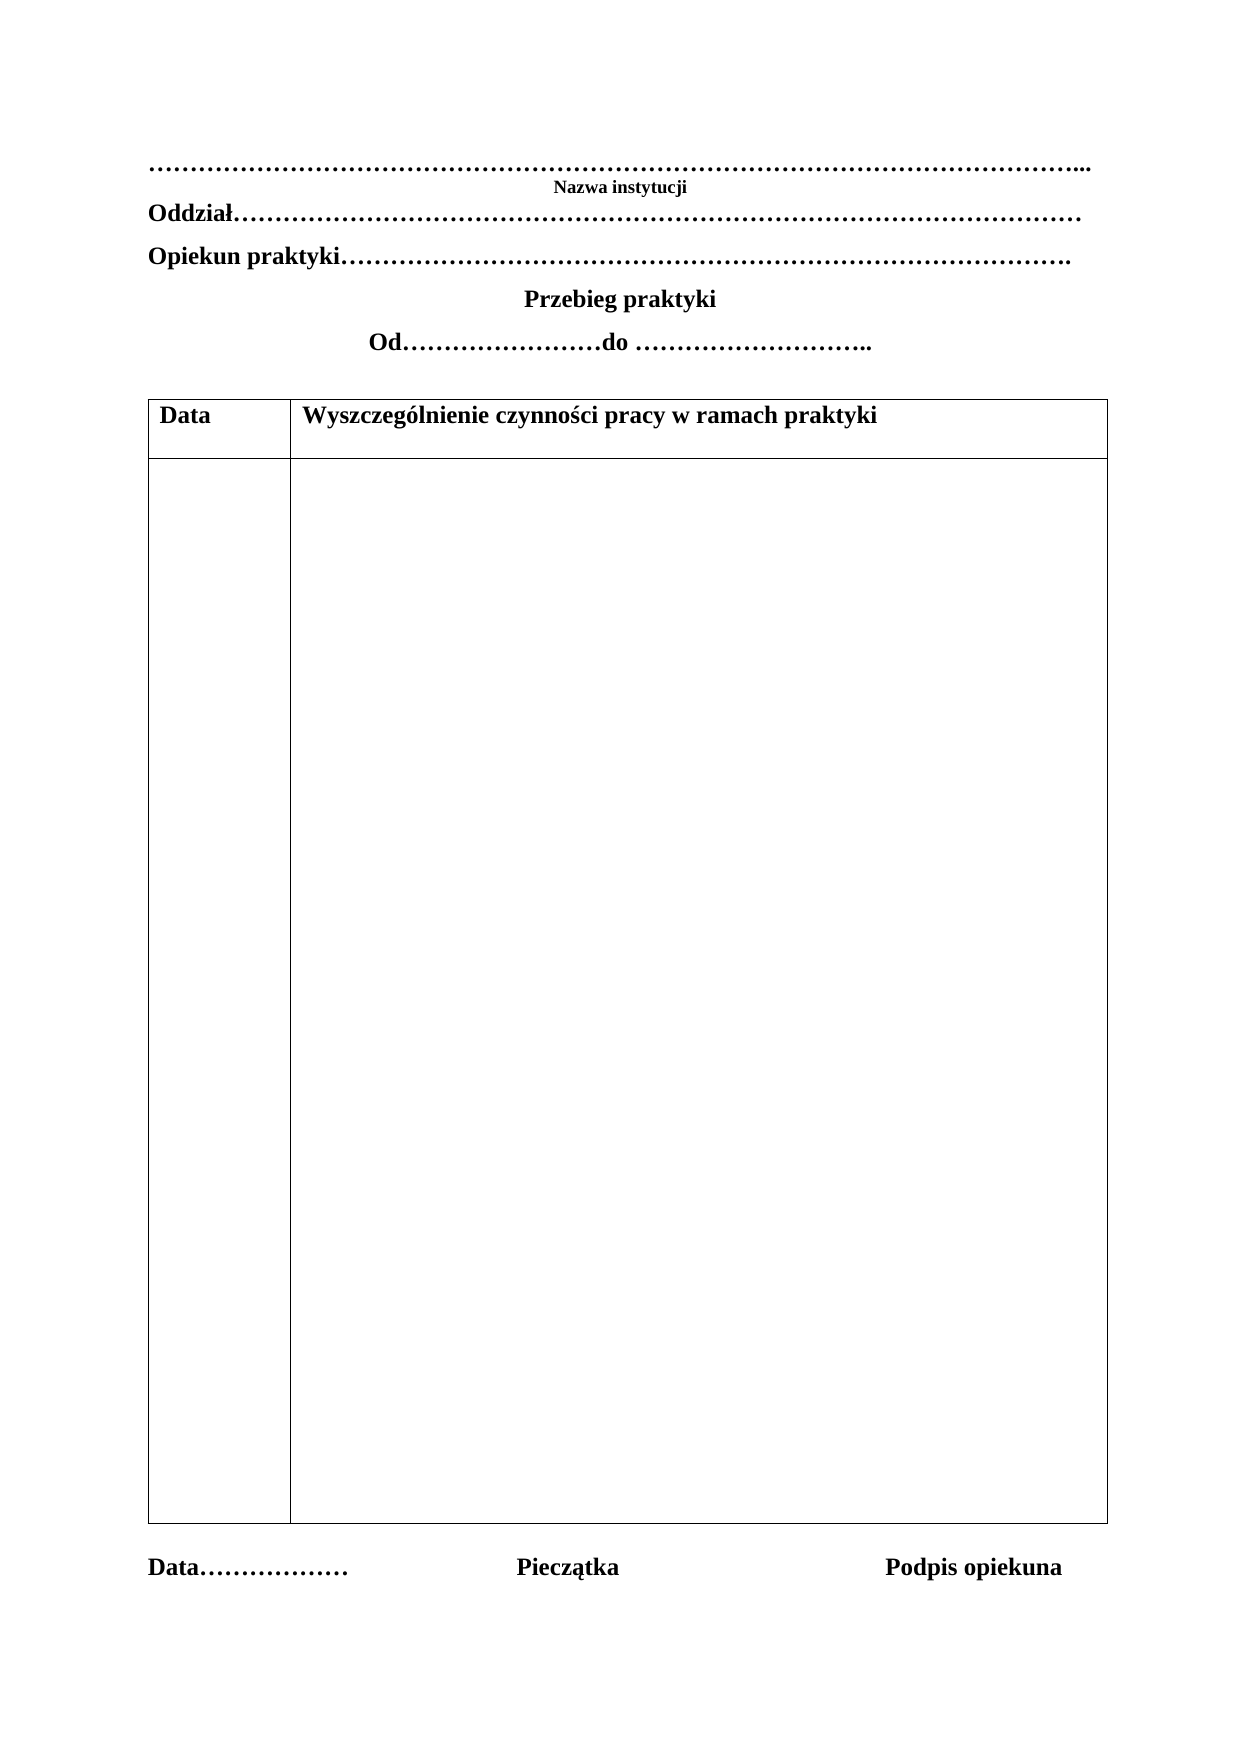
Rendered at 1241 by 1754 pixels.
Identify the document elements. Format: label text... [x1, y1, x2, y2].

text Oddział………………………………………………………………………………………… [148, 198, 1093, 227]
text Przebieg praktyki [148, 284, 1093, 313]
text Nazwa instytucji [148, 176, 1093, 198]
table_header Wyszczególnienie czynności pracy w ramach praktyki [291, 400, 1107, 458]
text …………………………………………………………………………………………………... [148, 148, 1093, 176]
table_cell [149, 459, 290, 1522]
table_cell [291, 459, 1107, 1522]
text Data……………… Pieczątka Podpis opiekuna [148, 1552, 1093, 1581]
table_header Data [149, 400, 290, 458]
text Opiekun praktyki……………………………………………………………………………. [148, 241, 1093, 270]
text Od……………………do ……………………….. [148, 327, 1093, 356]
